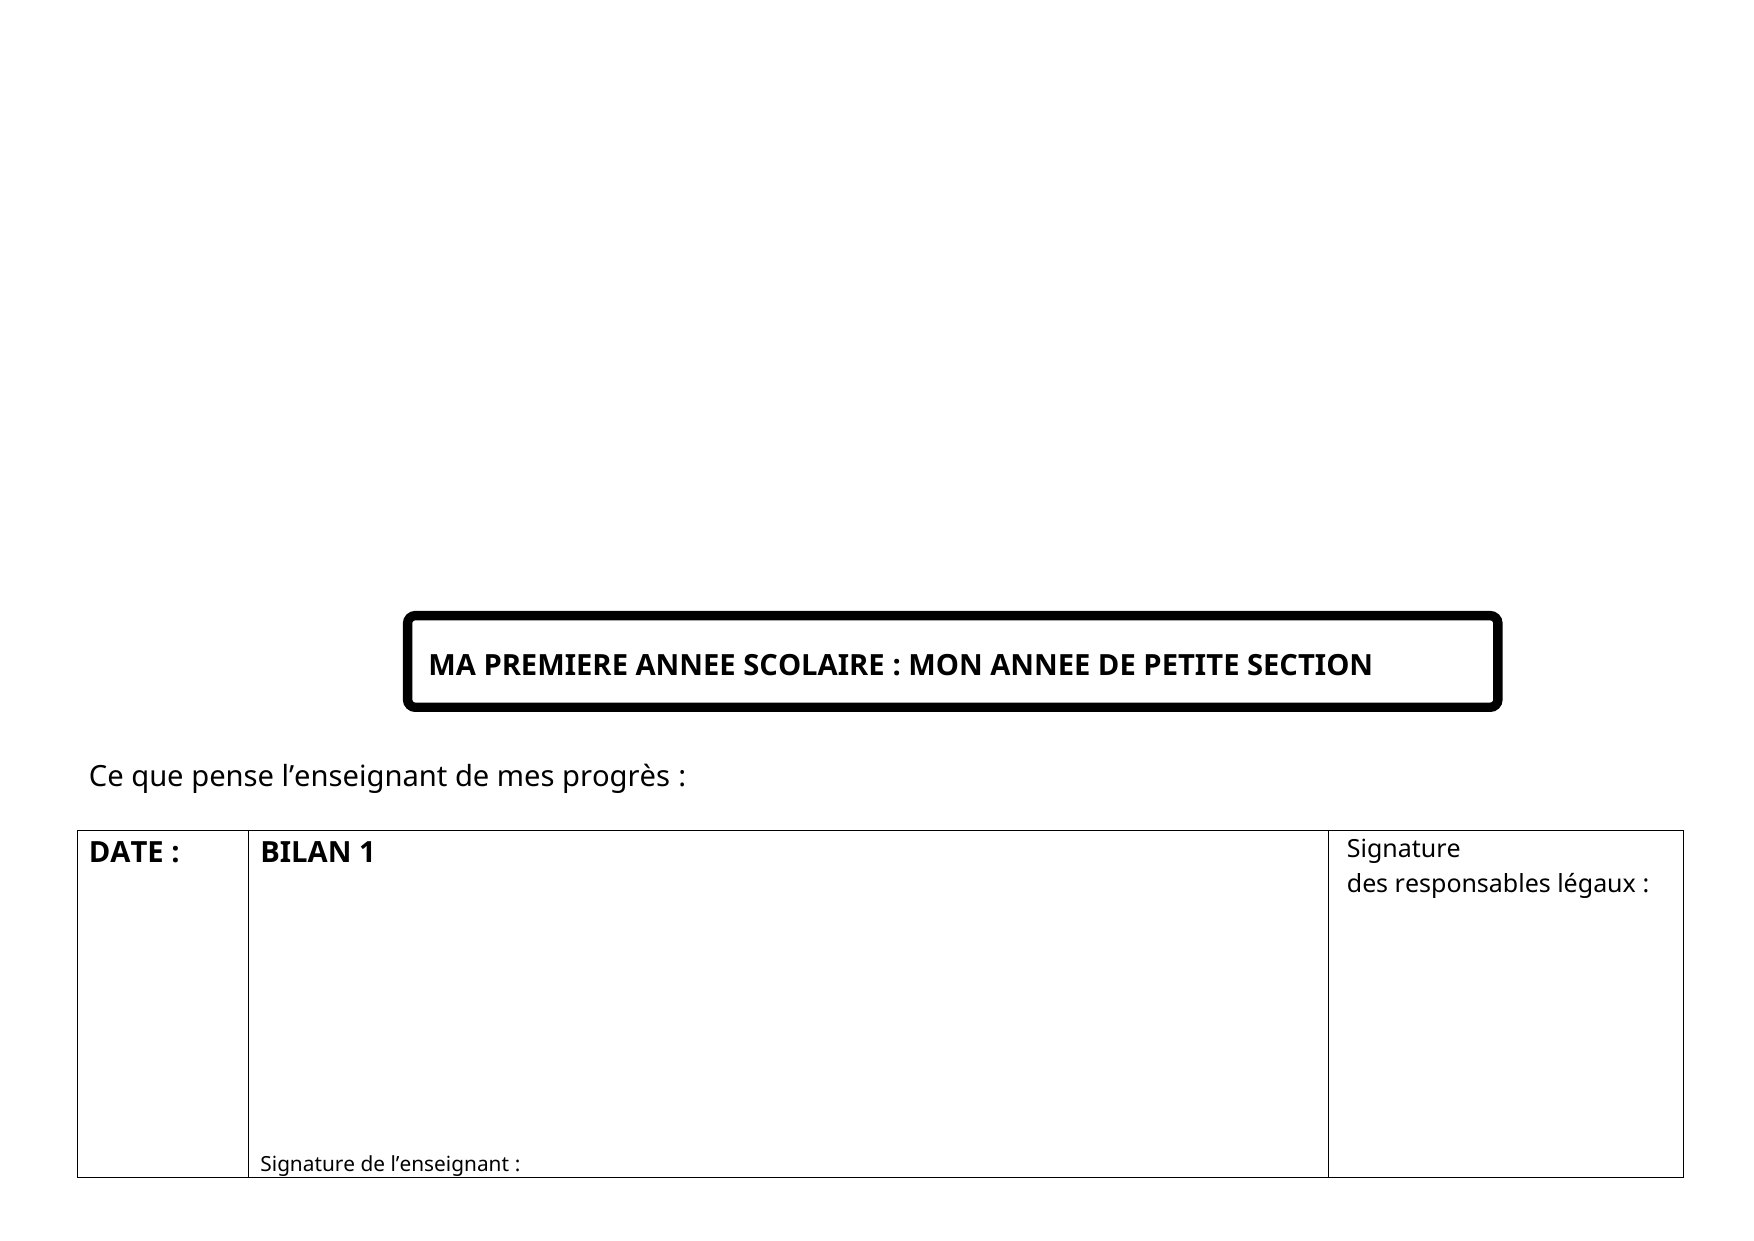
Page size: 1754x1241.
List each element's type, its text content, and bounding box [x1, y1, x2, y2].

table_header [1329, 831, 1683, 1177]
text MA PREMIERE ANNEE SCOLAIRE : MON ANNEE DE PETITE SECTION [89, 644, 1713, 683]
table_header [249, 831, 1328, 1177]
text Ce que pense l’enseignant de mes progrès : [89, 755, 1713, 794]
table_header DATE : [78, 831, 248, 1177]
